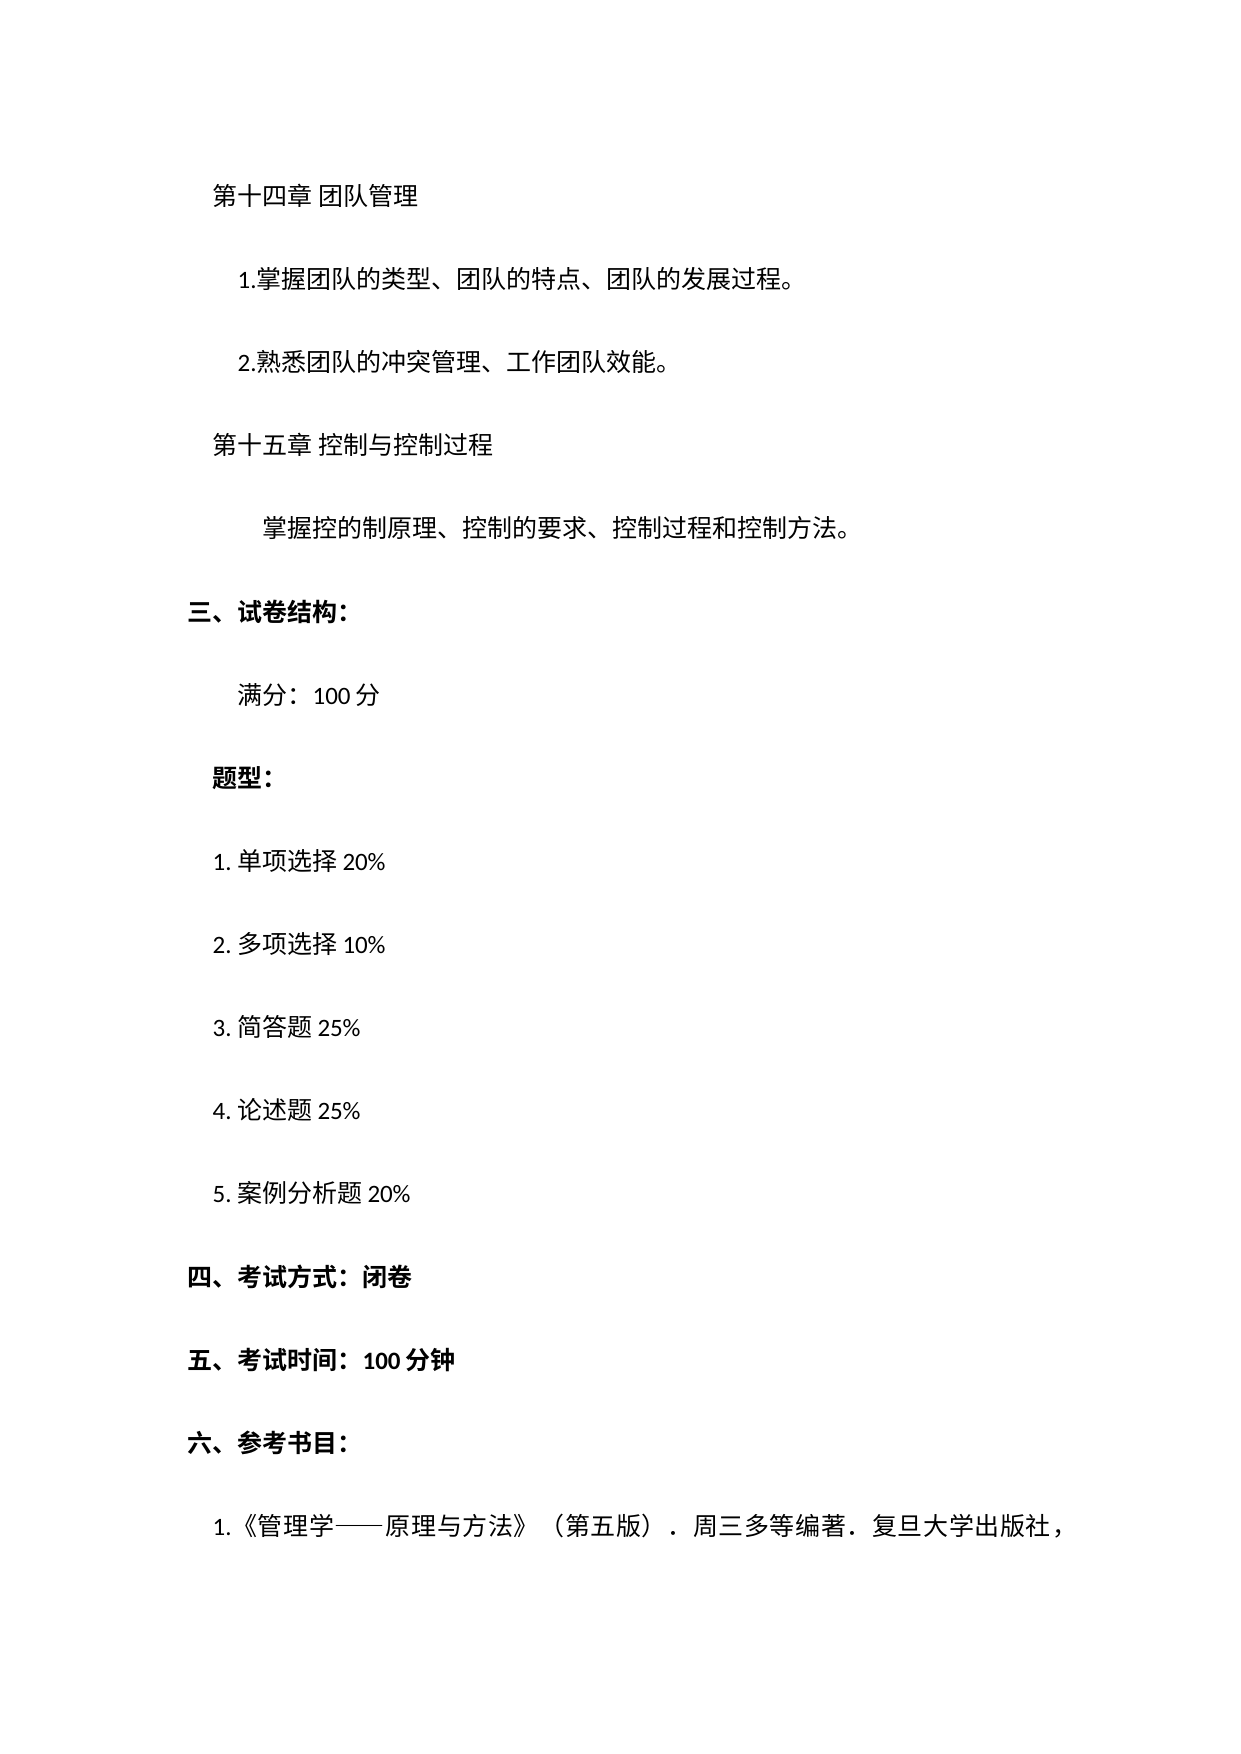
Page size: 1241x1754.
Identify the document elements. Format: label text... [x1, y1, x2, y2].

text 题型： [187, 744, 1053, 809]
text 5. 案例分析题20% [187, 1159, 1053, 1224]
text 4. 论述题25% [187, 1076, 1053, 1141]
text 四、考试方式：闭卷 [187, 1243, 1053, 1308]
text 第十四章 团队管理 [187, 162, 1053, 227]
text 掌握控的制原理、控制的要求、控制过程和控制方法。 [187, 494, 1053, 559]
text 六、参考书目： [187, 1409, 1053, 1474]
text 满分：100分 [187, 661, 1053, 726]
text 2.熟悉团队的冲突管理、工作团队效能。 [187, 328, 1053, 393]
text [187, 1492, 1053, 1557]
text 第十五章 控制与控制过程 [187, 411, 1053, 476]
text 3. 简答题25% [187, 993, 1053, 1058]
text 2. 多项选择10% [187, 910, 1053, 975]
text 五、考试时间：100分钟 [187, 1326, 1053, 1391]
text 1. 单项选择20% [187, 827, 1053, 892]
text 三、试卷结构： [187, 578, 1053, 643]
text 1.掌握团队的类型、团队的特点、团队的发展过程。 [187, 245, 1053, 310]
